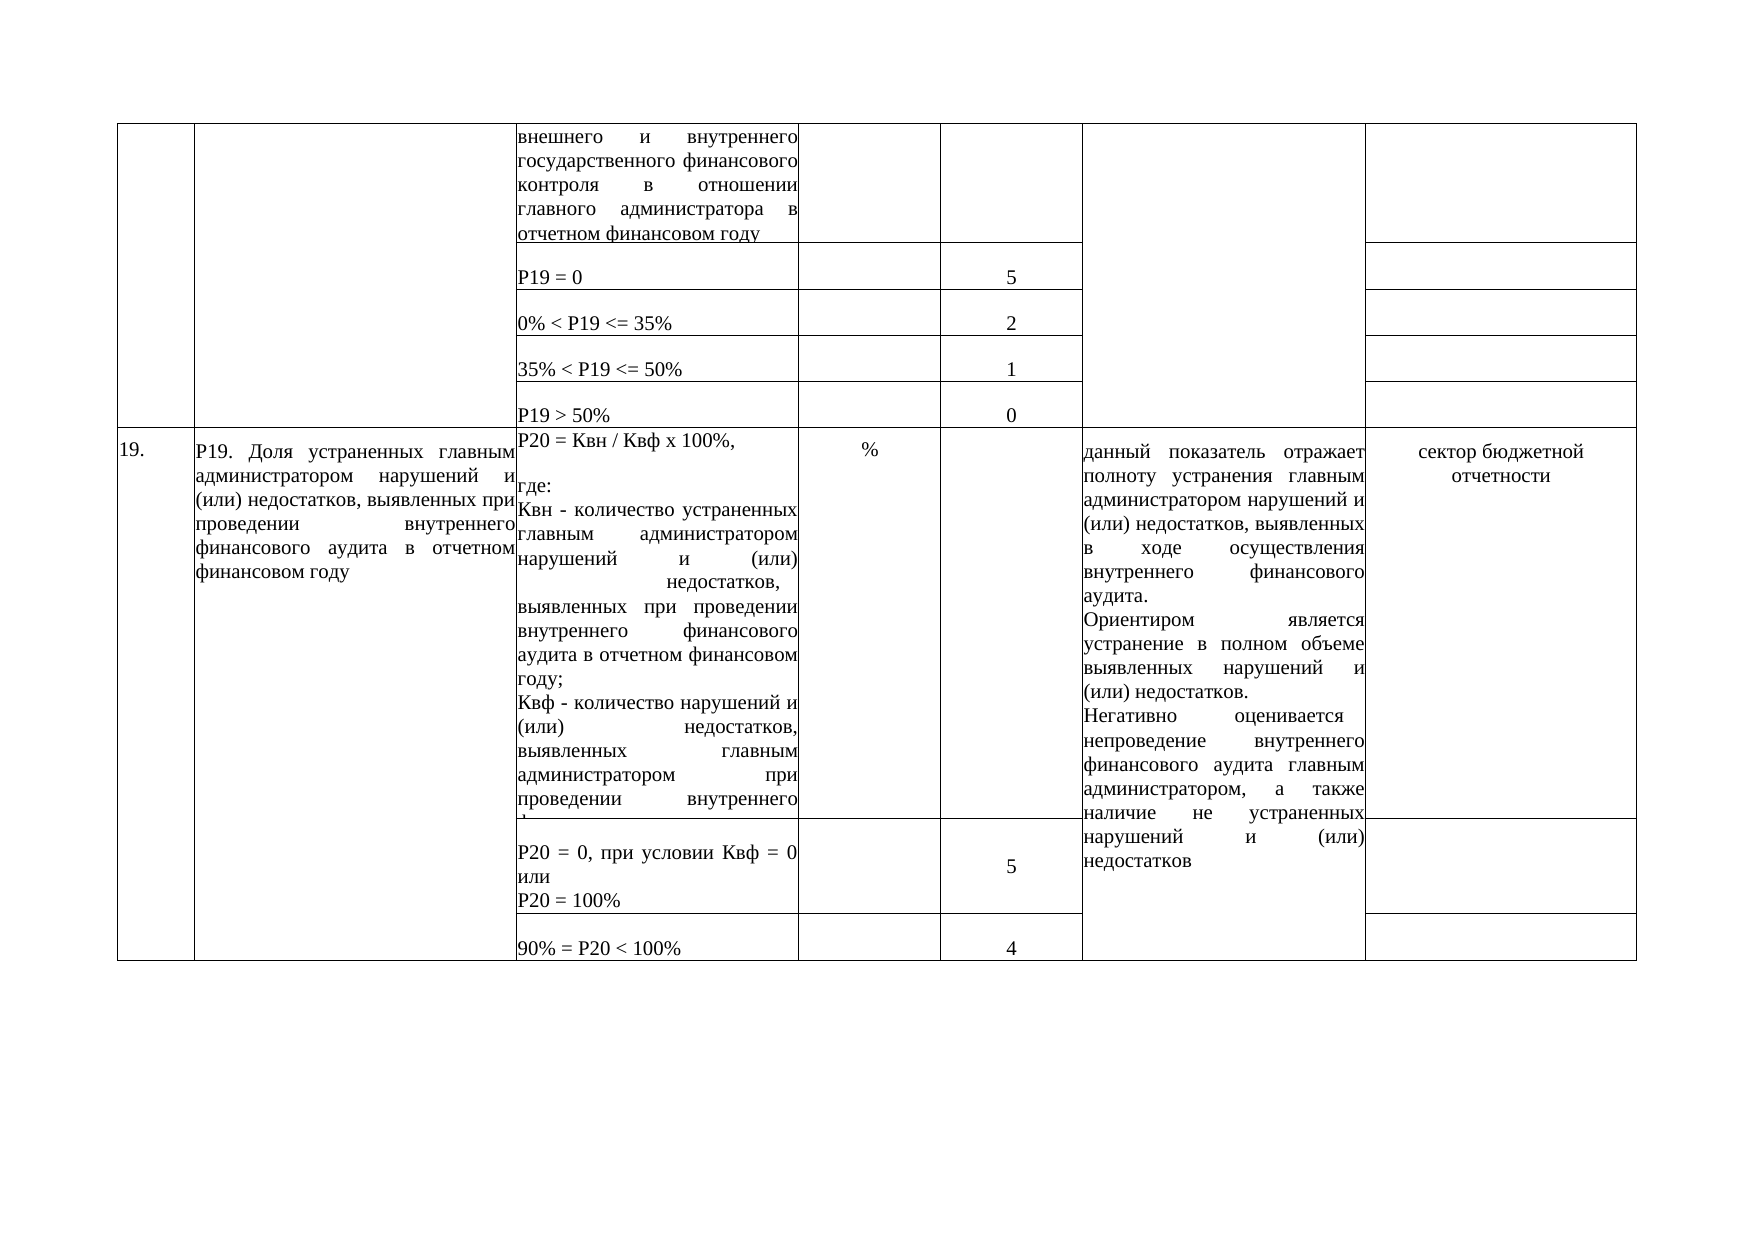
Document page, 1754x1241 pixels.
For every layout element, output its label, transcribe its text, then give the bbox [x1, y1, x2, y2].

table_cell [799, 914, 940, 959]
table_cell P19 > 50% [517, 382, 798, 427]
table_cell 5 [941, 243, 1082, 289]
table_cell [799, 243, 940, 289]
table_cell сектор бюджетной отчетности [1366, 428, 1636, 818]
table_cell [799, 819, 940, 912]
table_cell данный показатель отражает полноту устранения главным администратором нарушений и (или) недостатков, выявленных в ходе осуществления внутреннего финансового аудита. Ориентиром является устранение в полном объеме выявленных нарушений и (или) недостатков. Негативно оценивается непроведение внутреннего финансового аудита главным администратором, а также наличие не устраненных нарушений и (или) недостатков [1083, 428, 1365, 959]
table_cell 1 [941, 336, 1082, 381]
table_cell P19 = 0 [517, 243, 798, 289]
table_header [1366, 124, 1636, 242]
table_cell [1366, 914, 1636, 959]
table_header внешнего и внутреннего государственного финансового контроля в отношении главного администратора в отчетном финансовом году [517, 124, 798, 242]
table_cell 5 [941, 819, 1082, 912]
table_cell 4 [941, 914, 1082, 959]
table_cell 0 [941, 382, 1082, 427]
table_cell [799, 382, 940, 427]
table_cell 35% < P19 <= 50% [517, 336, 798, 381]
table_cell [1366, 336, 1636, 381]
table_cell P20 = 0, при условии Квф = 0 или P20 = 100% [517, 819, 798, 912]
table_cell 90% = P20 < 100% [517, 914, 798, 959]
table_cell [1366, 819, 1636, 912]
table_cell [1366, 290, 1636, 335]
table_header [941, 124, 1082, 242]
table_header [799, 124, 940, 242]
table_cell P20 = Квн / Квф x 100%, где: Квн - количество устраненных главным администратором нарушений и (или) недостатков, выявленных при проведении внутреннего финансового аудита в отчетном финансовом году; Квф - количество нарушений и (или) недостатков, выявленных главным администратором при проведении внутреннего финансового аудита [517, 428, 798, 818]
table_cell [1366, 382, 1636, 427]
table_cell % [799, 428, 940, 818]
table_header [118, 124, 194, 427]
table_cell [941, 428, 1082, 818]
table_header [195, 124, 516, 427]
table_cell P19. Доля устраненных главным администратором нарушений и (или) недостатков, выявленных при проведении внутреннего финансового аудита в отчетном финансовом году [195, 428, 516, 959]
table_cell [1366, 243, 1636, 289]
table_cell [799, 290, 940, 335]
table_header [1083, 124, 1365, 427]
table_cell 0% < P19 <= 35% [517, 290, 798, 335]
table_cell 2 [941, 290, 1082, 335]
table_cell 19. [118, 428, 194, 959]
table_cell [799, 336, 940, 381]
